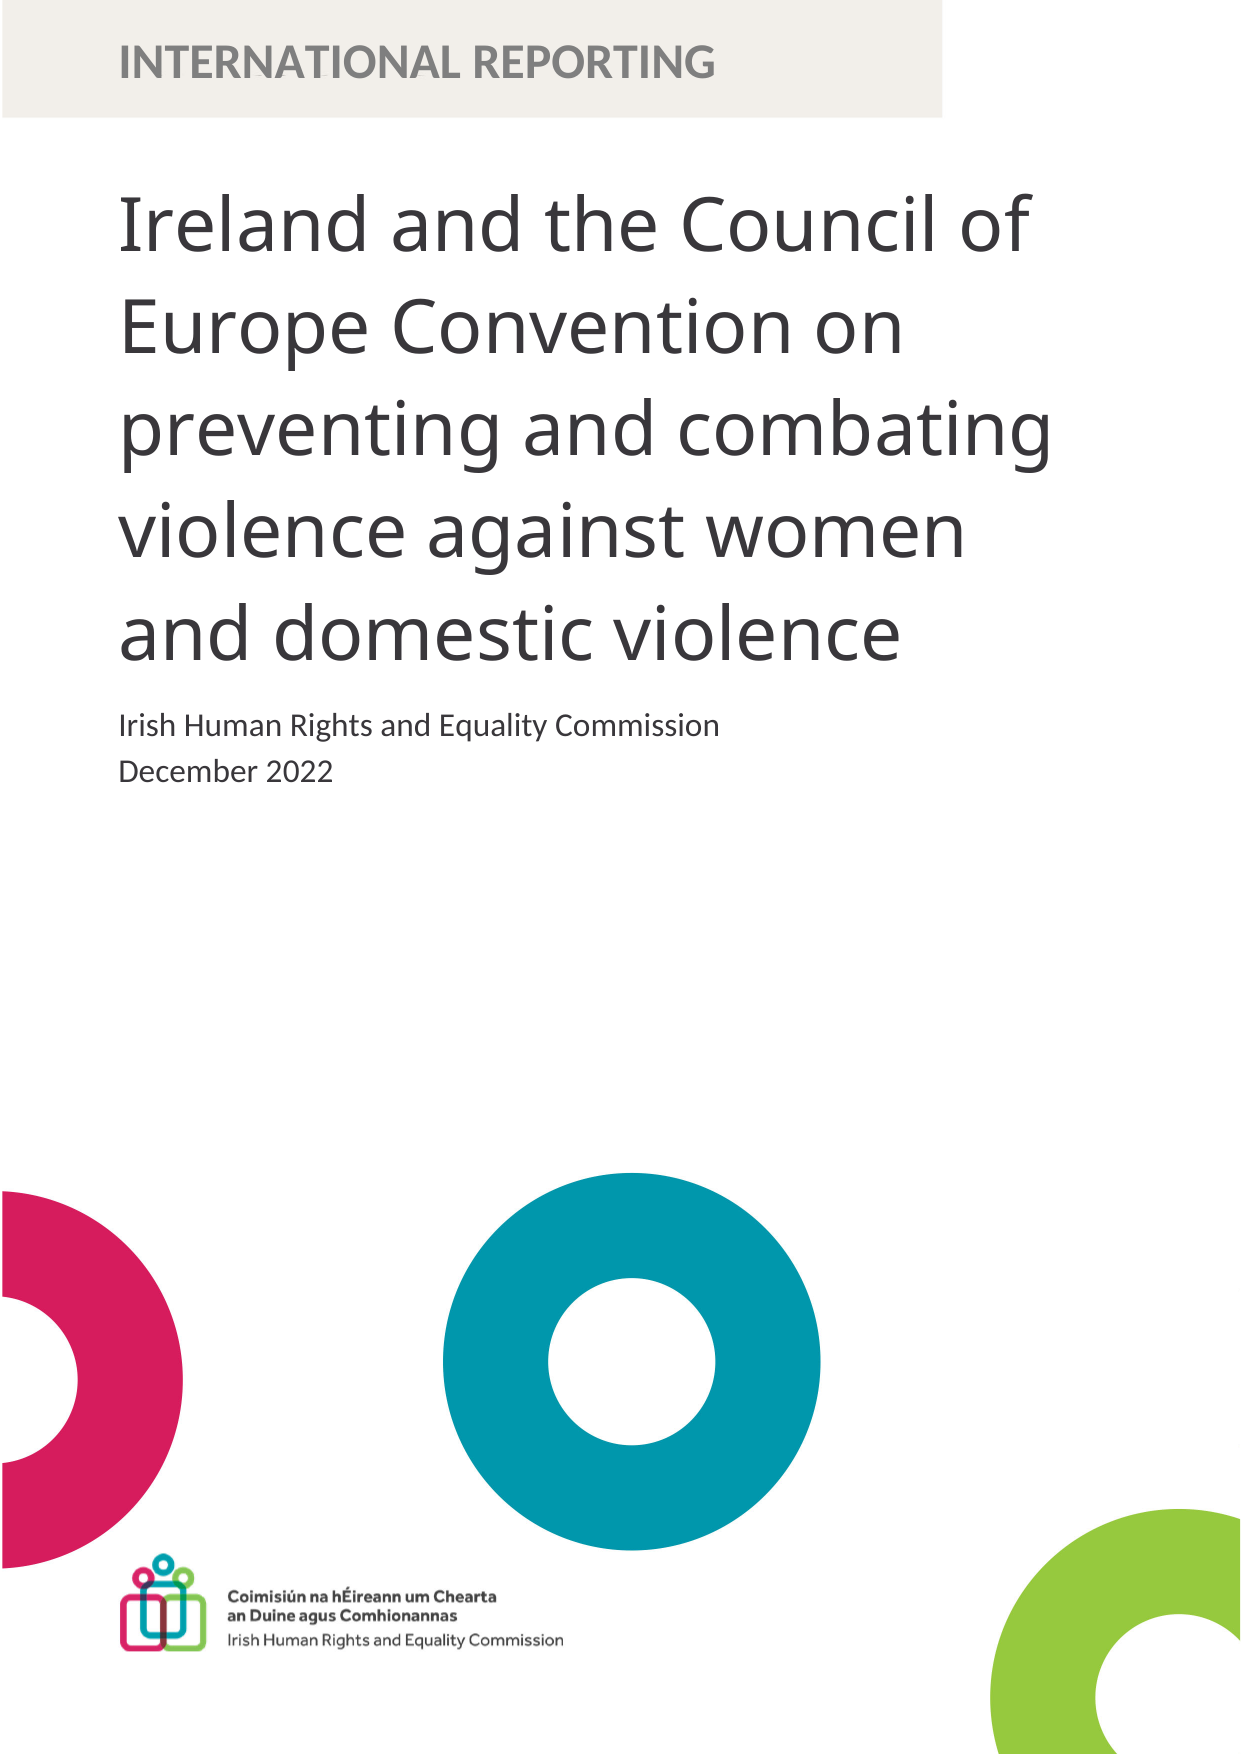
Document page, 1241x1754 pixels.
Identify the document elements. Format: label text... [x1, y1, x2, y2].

text INTERNATIONAL REPORTING [118, 29, 1122, 91]
title Ireland and the Council of Europe Convention on preventing and combating violence against women and domestic violence [118, 171, 1122, 682]
picture [2, 0, 1241, 1754]
subtitle Irish Human Rights and Equality Commission December 2022 [118, 699, 1122, 790]
